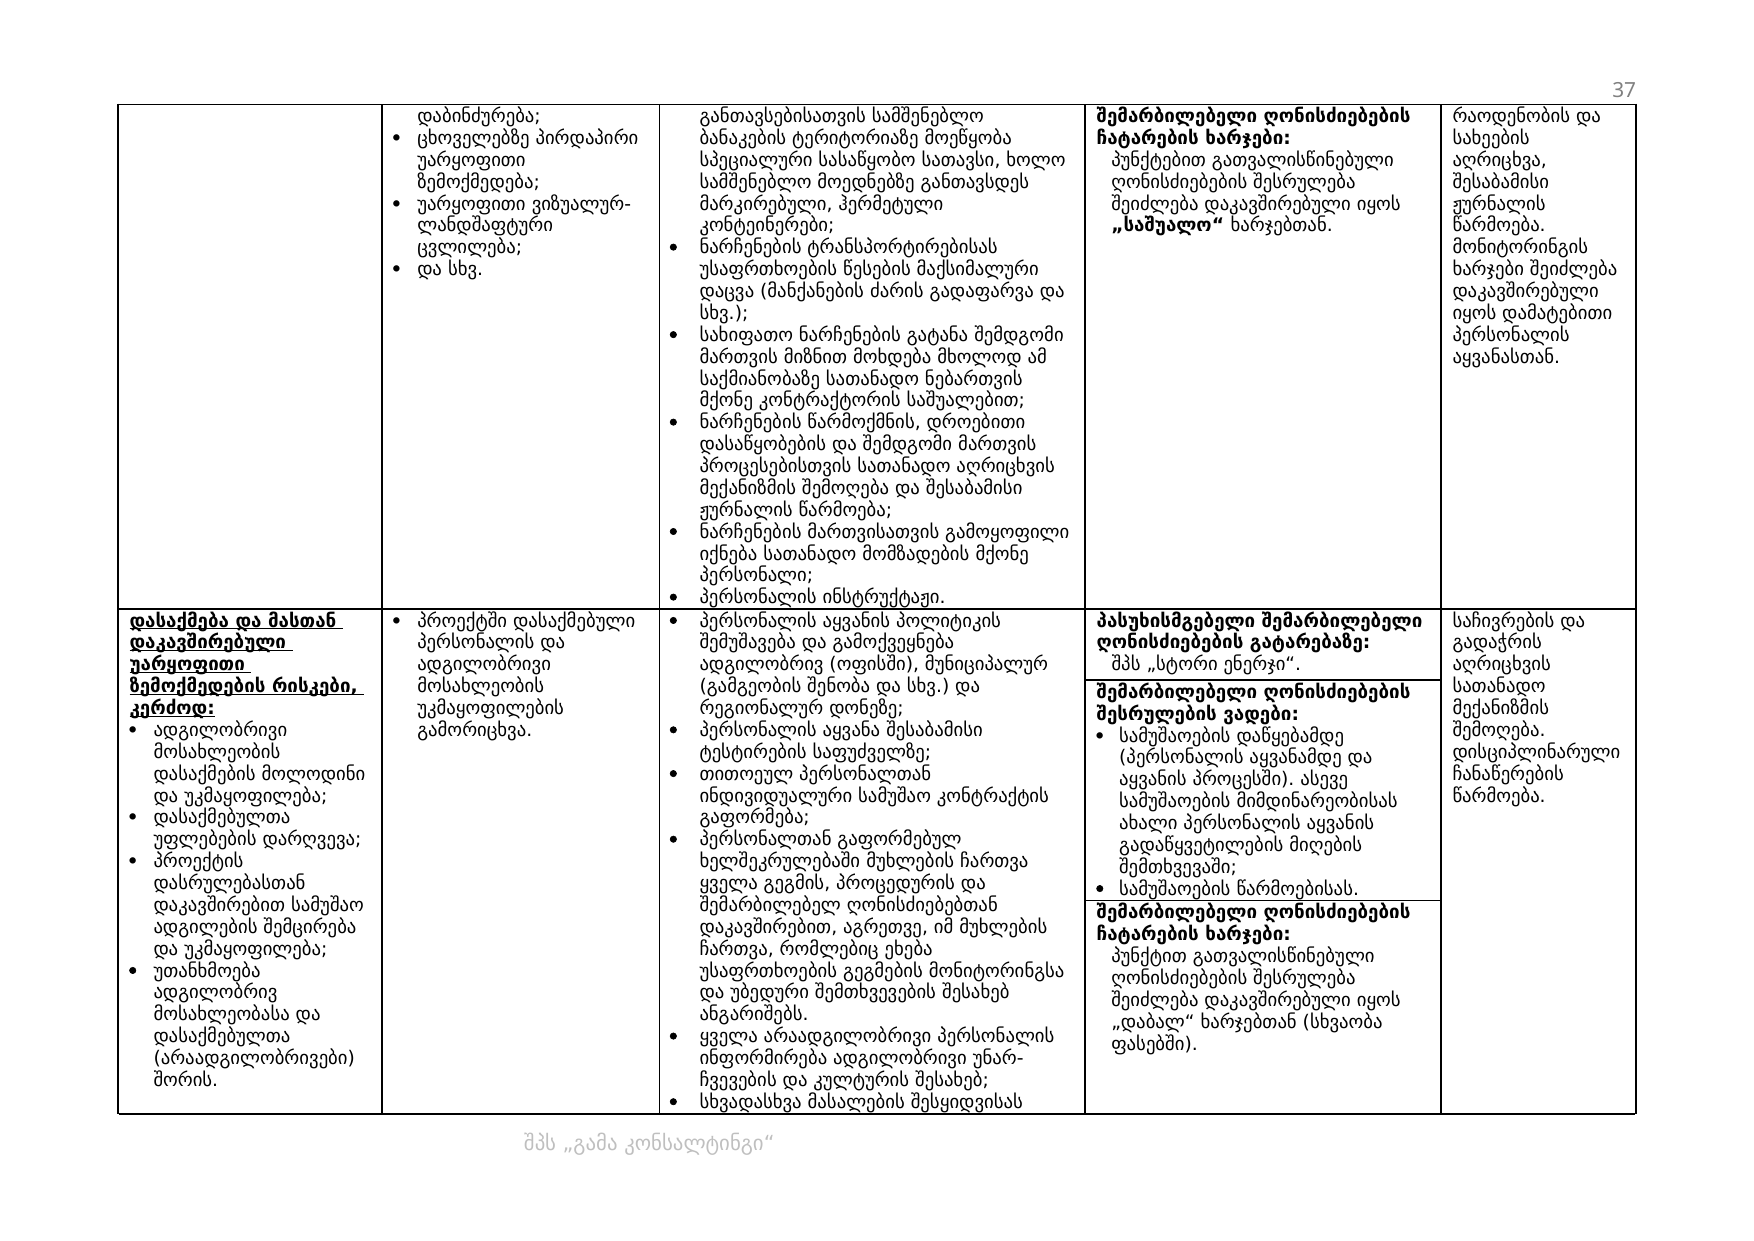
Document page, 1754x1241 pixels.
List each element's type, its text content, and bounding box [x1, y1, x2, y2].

table_cell დასაქმება და მასთან დაკავშირებული უარყოფითი ზემოქმედების რისკები, კერძოდ: ადგილობრივი მოსახლეობის დასაქმების მოლოდინი და უკმაყოფილება; დასაქმებულთა უფლებების დარღვევა; პროექტის დასრულებასთან დაკავშირებით სამუშაო ადგილების შემცირება და უკმაყოფილება; უთანხმოება ადგილობრივ მოსახლეობასა და დასაქმებულთა (არაადგილობრივები) შორის. [119, 610, 381, 1113]
table_cell შემარბილებელი ღონისძიებების შესრულების ვადები: სამუშაოების დაწყებამდე (პერსონალის აყვანამდე და აყვანის პროცესში). ასევე სამუშაოების მიმდინარეობისას ახალი პერსონალის აყვანის გადაწყვეტილების მიღების შემთხვევაში; სამუშაოების წარმოებისას. [1086, 681, 1440, 900]
table_cell პასუხისმგებელი შემარბილებელი ღონისძიებების გატარებაზე: შპს „სტორი ენერჯი“. [1086, 610, 1440, 679]
table_cell პერსონალის აყვანის პოლიტიკის შემუშავება და გამოქვეყნება ადგილობრივ (ოფისში), მუნიციპალურ (გამგეობის შენობა და სხვ.) და რეგიონალურ დონეზე; პერსონალის აყვანა შესაბამისი ტესტირების საფუძველზე; თითოეულ პერსონალთან ინდივიდუალური სამუშაო კონტრაქტის გაფორმება; პერსონალთან გაფორმებულ ხელშეკრულებაში მუხლების ჩართვა ყველა გეგმის, პროცედურის და შემარბილებელ ღონისძიებებთან დაკავშირებით, აგრეთვე, იმ მუხლების ჩართვა, რომლებიც ეხება უსაფრთხოების გეგმების მონიტორინგსა და უბედური შემთხვევების შესახებ ანგარიშებს. ყველა არაადგილობრივი პერსონალის ინფორმირება ადგილობრივი უნარ-ჩვევების და კულტურის შესახებ; სხვადასხვა მასალების შესყიდვისას უპირატესობის მინიჭება ადგილობრივი პროდუქციისთვის და ადგილობრივი საწარმოების მხარდაჭერა; პერსონალის საჩივრების განხილვის მექანიზმის შემუშავება და პრაქტიკულად გამოყენება; პერსონალის საჩივრების ჟურნალის წარმოება. [660, 610, 1084, 1113]
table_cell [1086, 901, 1440, 1113]
table_cell შემარბილებელი ღონისძიებების ჩატარების ხარჯები: პუნქტებით გათვალისწინებული ღონისძიებების შესრულება შეიძლება დაკავშირებული იყოს „საშუალო“ ხარჯებთან. [1086, 105, 1440, 608]
table_cell საჩივრების და გადაჭრის აღრიცხვის სათანადო მექანიზმის შემოღება. დისციპლინარული ჩანაწერების წარმოება. [1442, 610, 1635, 1113]
table_cell პროექტში დასაქმებული პერსონალის და ადგილობრივი მოსახლეობის უკმაყოფილების გამორიცხვა. [383, 610, 659, 1113]
